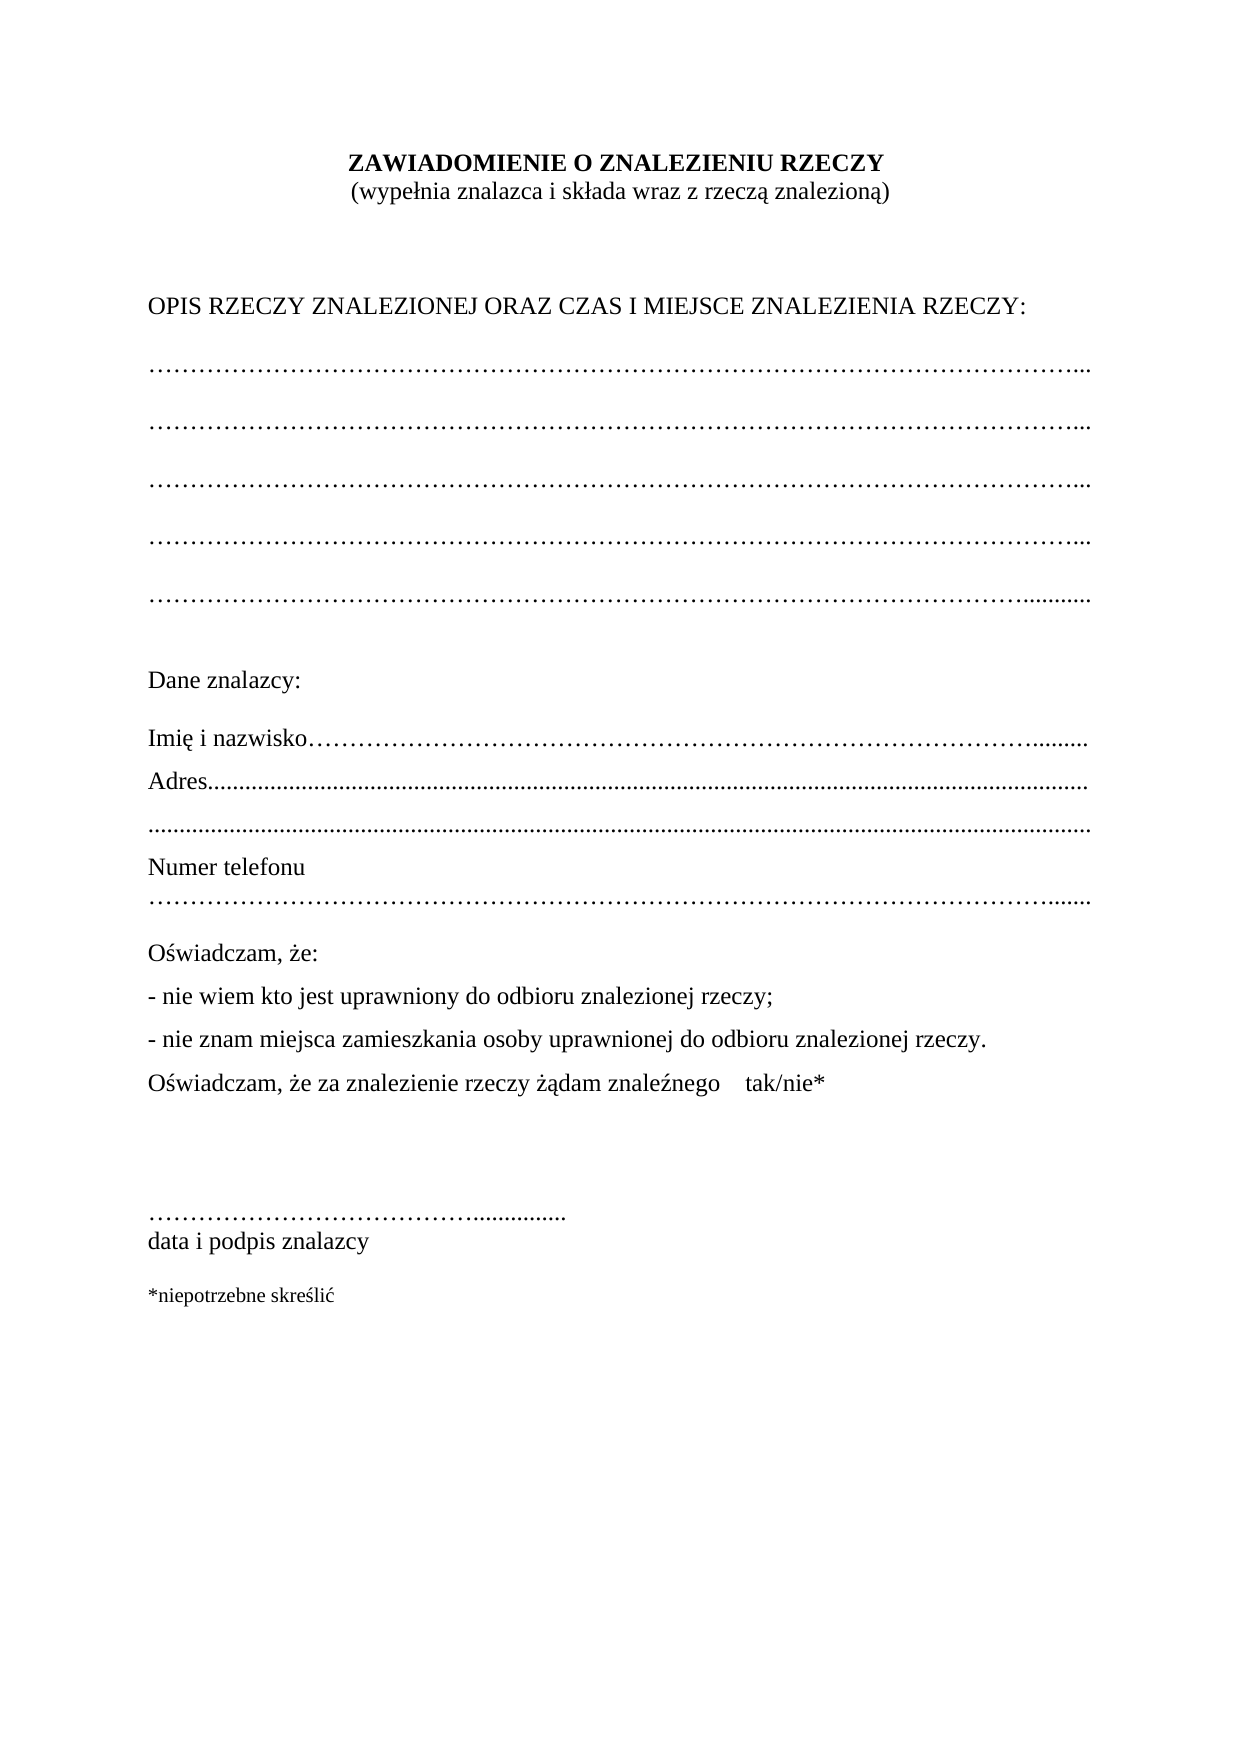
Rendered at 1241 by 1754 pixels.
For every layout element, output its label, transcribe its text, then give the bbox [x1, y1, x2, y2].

text (wypełnia znalazca i składa wraz z rzeczą znalezioną) [148, 176, 1093, 205]
text - nie znam miejsca zamieszkania osoby uprawnionej do odbioru znalezionej rzeczy. [148, 1024, 1093, 1053]
text …………………………………………………………………………………………………... [148, 406, 1093, 435]
text Dane znalazcy: [148, 665, 1093, 694]
text OPIS RZECZY ZNALEZIONEJ ORAZ CZAS I MIEJSCE ZNALEZIENIA RZECZY: [148, 291, 1093, 320]
text - nie wiem kto jest uprawniony do odbioru znalezionej rzeczy; [148, 981, 1093, 1010]
text …………………………………………………………………………………………………... [148, 349, 1093, 378]
text Oświadczam, że: [148, 938, 1093, 967]
text ……………………………………………………………………………………………........... [148, 579, 1093, 608]
text …………………………………………………………………………………………………... [148, 521, 1093, 550]
text *niepotrzebne skreślić [148, 1283, 1093, 1307]
text ....................................................................................................................................................... [148, 809, 1093, 838]
text Numer telefonu ………………………………………………………………………………………………....... [148, 852, 1093, 909]
text ZAWIADOMIENIE O ZNALEZIENIU RZECZY [148, 148, 1093, 176]
text Oświadczam, że za znalezienie rzeczy żądam znaleźnego tak/nie* [148, 1068, 1093, 1096]
text …………………………………............... [148, 1197, 1093, 1226]
text data i podpis znalazcy [148, 1226, 1093, 1254]
text Adres............................................................................................................................................. [148, 766, 1093, 794]
text Imię i nazwisko……………………………………………………………………………......... [148, 723, 1093, 751]
text …………………………………………………………………………………………………... [148, 464, 1093, 493]
